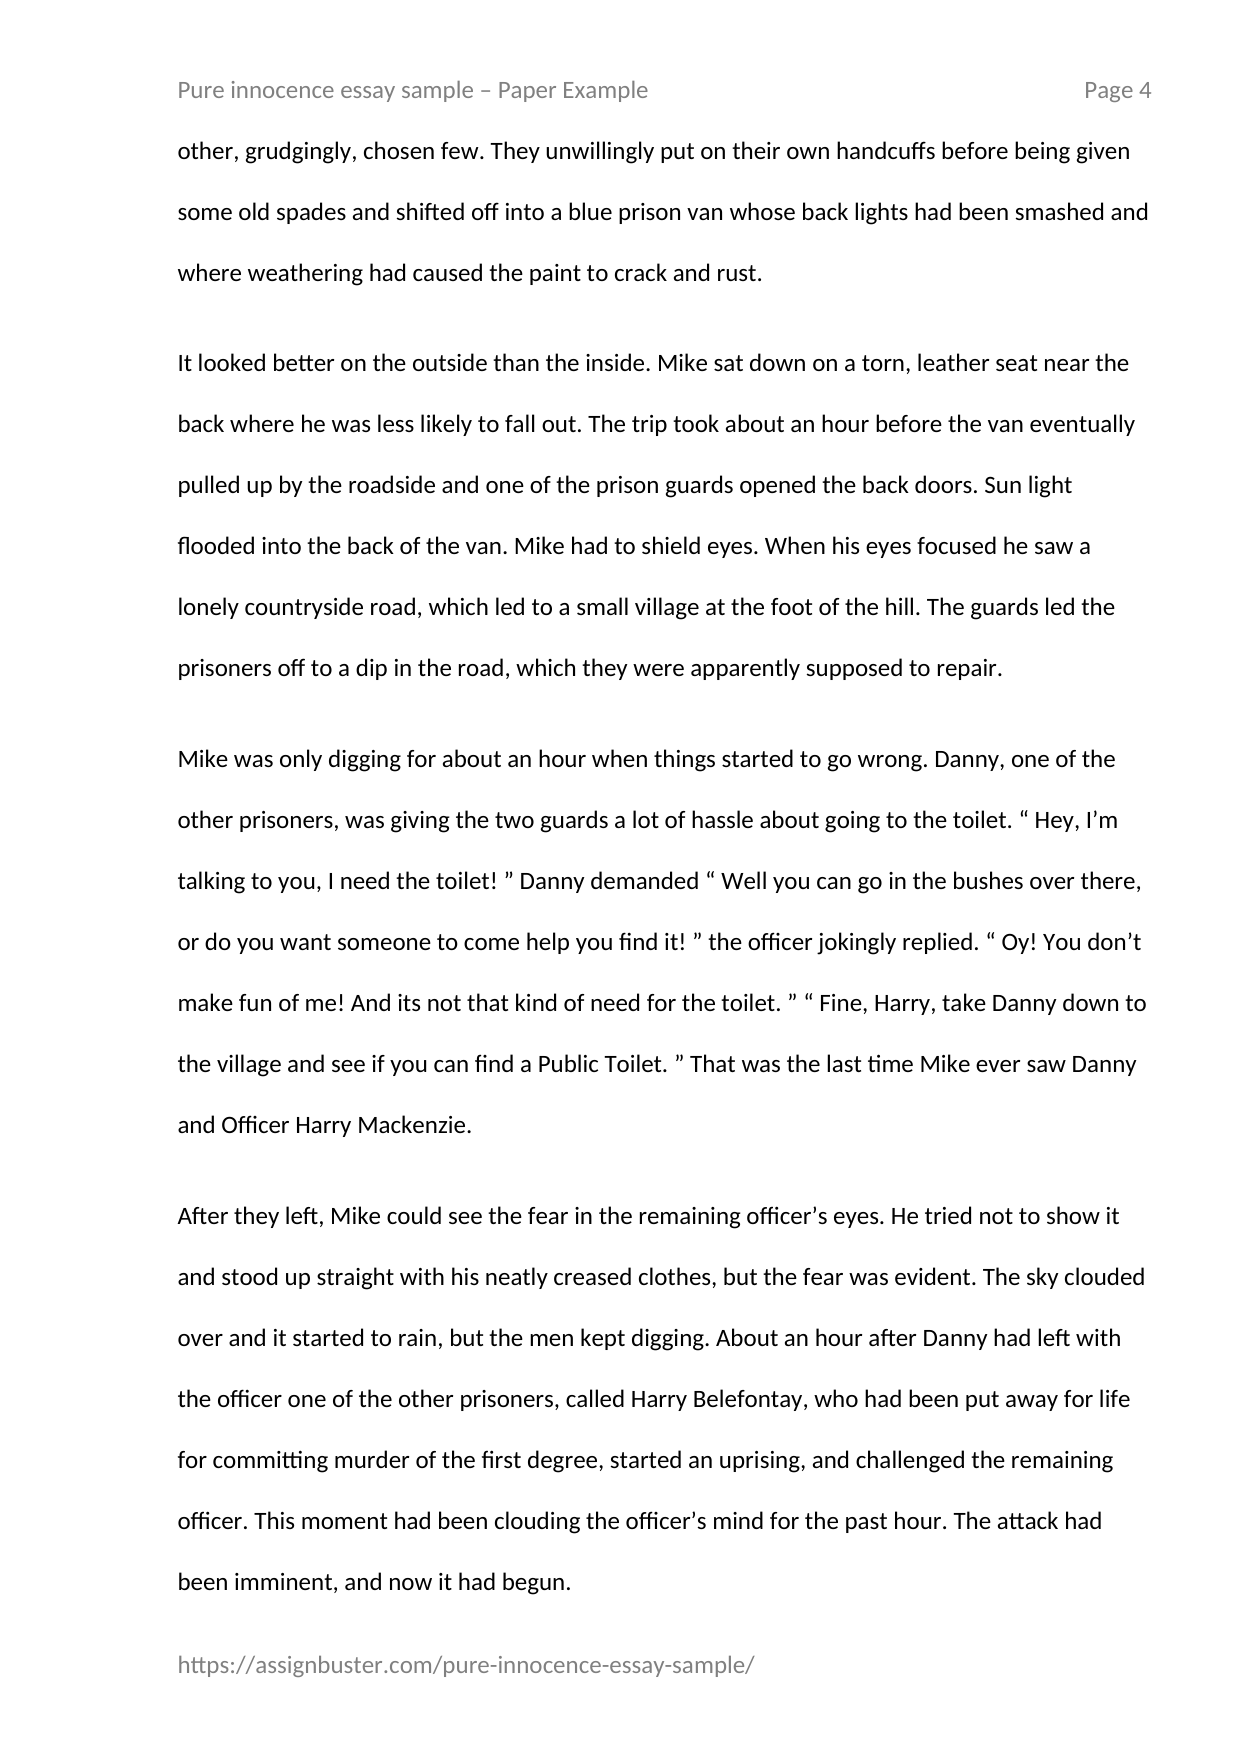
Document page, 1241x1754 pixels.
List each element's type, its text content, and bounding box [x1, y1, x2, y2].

text After they left, Mike could see the fear in the remaining officer’s eyes. He tried not to show it and stood up straight with his neatly creased clothes, but the fear was evident. The sky clouded over and it started to rain, but the men kept digging. About an hour after Danny had left with the officer one of the other prisoners, called Harry Belefontay, who had been put away for life for committing murder of the first degree, started an uprising, and challenged the remaining officer. This moment had been clouding the officer’s mind for the past hour. The attack had been imminent, and now it had begun. [177, 1200, 1152, 1597]
text Mike was only digging for about an hour when things started to go wrong. Danny, one of the other prisoners, was giving the two guards a lot of hassle about going to the toilet. “ Hey, I’m talking to you, I need the toilet! ” Danny demanded “ Well you can go in the bushes over there, or do you want someone to come help you find it! ” the officer jokingly replied. “ Oy! You don’t make fun of me! And its not that kind of need for the toilet. ” “ Fine, Harry, take Danny down to the village and see if you can find a Public Toilet. ” That was the last time Mike ever saw Danny and Officer Harry Mackenzie. [177, 743, 1152, 1140]
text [177, 135, 1152, 287]
text It looked better on the outside than the inside. Mike sat down on a torn, leather seat near the back where he was less likely to fall out. The trip took about an hour before the van eventually pulled up by the roadside and one of the prison guards opened the back doors. Sun light flooded into the back of the van. Mike had to shield eyes. When his eyes focused he saw a lonely countryside road, which led to a small village at the foot of the hill. The guards led the prisoners off to a dip in the road, which they were apparently supposed to repair. [177, 347, 1152, 683]
